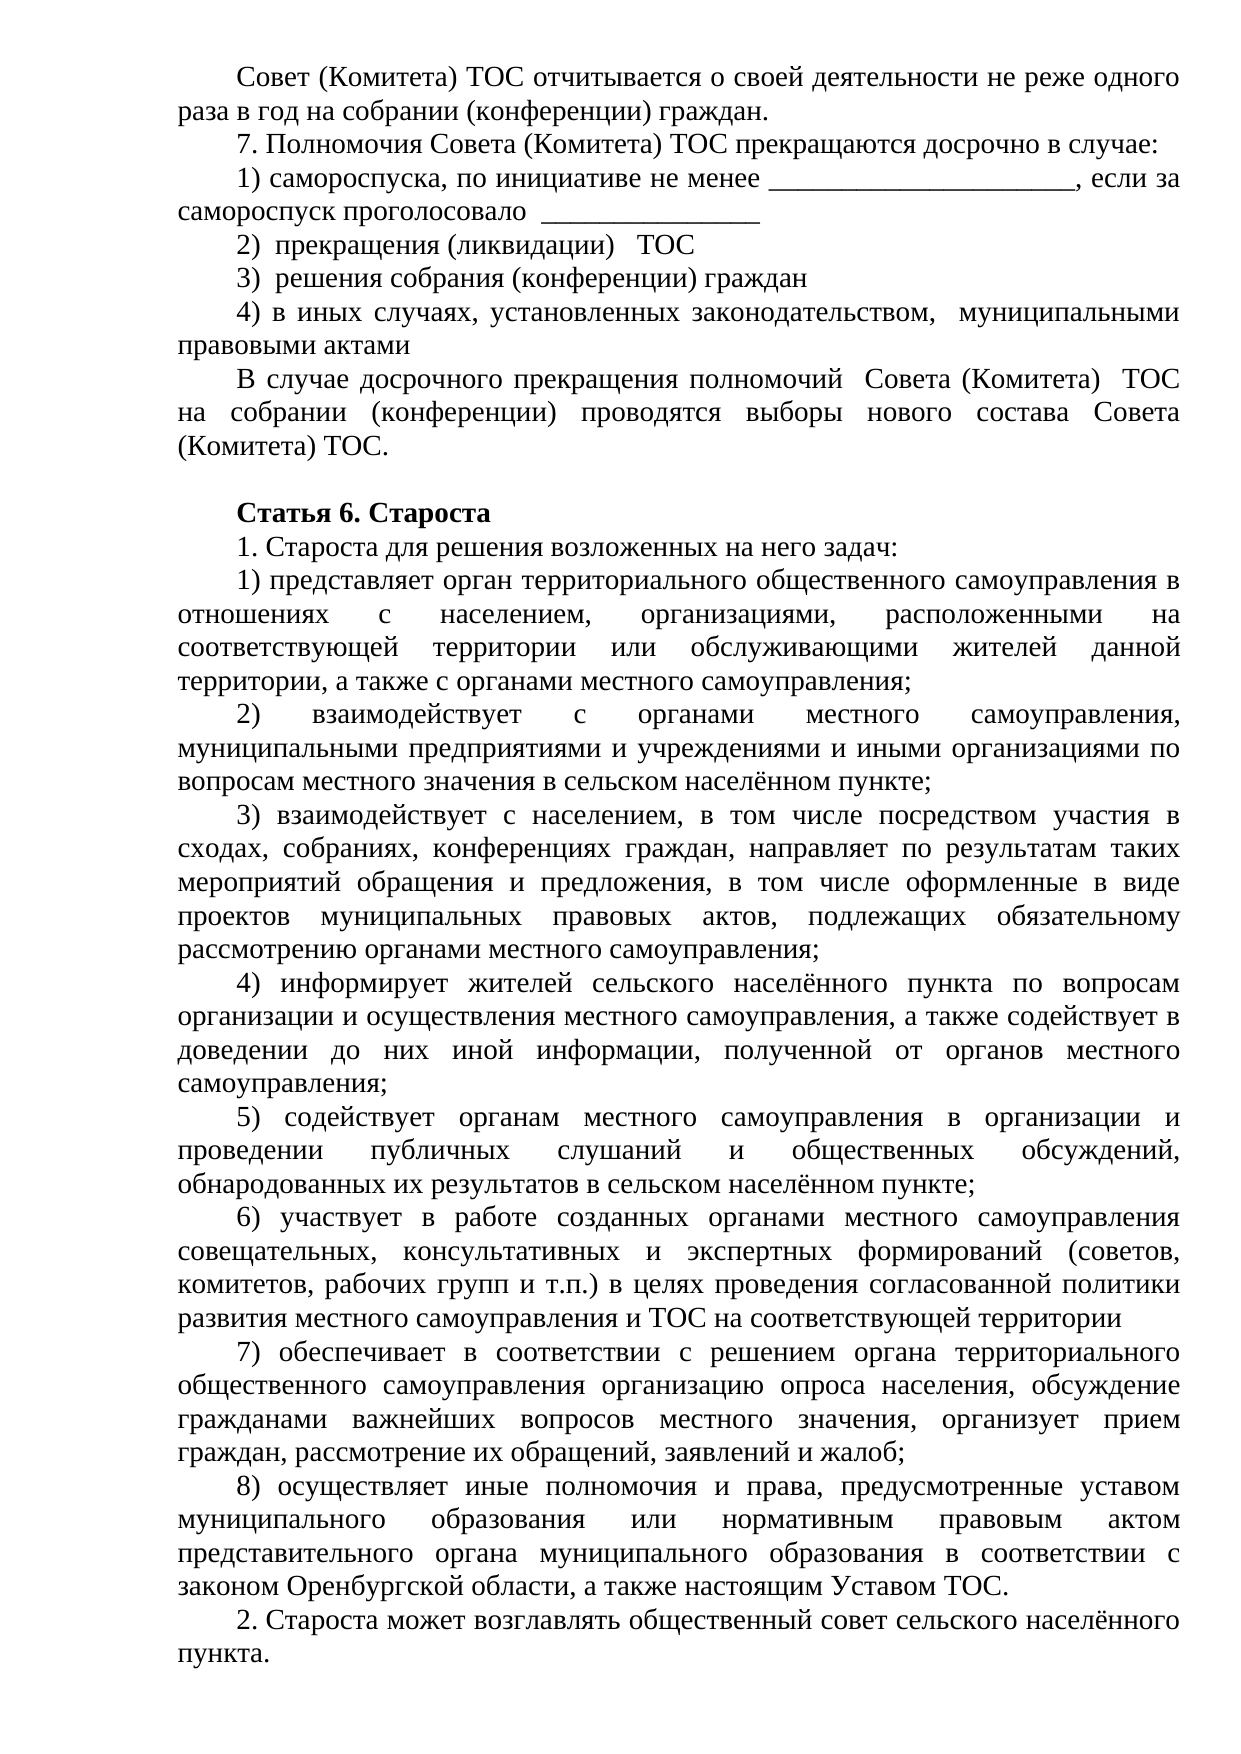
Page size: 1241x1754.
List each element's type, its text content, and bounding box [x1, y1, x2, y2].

text 4) информирует жителей сельского населённого пункта по вопросам организации и осуществления местного самоуправления, а также содействует в доведении до них иной информации, полученной от органов местного самоуправления; [177, 965, 1181, 1099]
text 2) взаимодействует с органами местного самоуправления, муниципальными предприятиями и учреждениями и иными организациями по вопросам местного значения в сельском населённом пункте; [177, 696, 1181, 797]
text 3) взаимодействует с населением, в том числе посредством участия в сходах, собраниях, конференциях граждан, направляет по результатам таких мероприятий обращения и предложения, в том числе оформленные в виде проектов муниципальных правовых актов, подлежащих обязательному рассмотрению органами местного самоуправления; [177, 797, 1181, 965]
text 5) содействует органам местного самоуправления в организации и проведении публичных слушаний и общественных обсуждений, обнародованных их результатов в сельском населённом пункте; [177, 1099, 1181, 1199]
text 1) самороспуска, по инициативе не менее _____________________, если за самороспуск проголосовало _______________ [177, 160, 1181, 227]
text 8) осуществляет иные полномочия и права, предусмотренные уставом муниципального образования или нормативным правовым актом представительного органа муниципального образования в соответствии с законом Оренбургской области, а также настоящим Уставом ТОС. [177, 1468, 1181, 1602]
text Статья 6. Староста [177, 495, 1181, 529]
text 7) обеспечивает в соответствии с решением органа территориального общественного самоуправления организацию опроса населения, обсуждение гражданами важнейших вопросов местного значения, организует прием граждан, рассмотрение их обращений, заявлений и жалоб; [177, 1334, 1181, 1468]
text 7. Полномочия Совета (Комитета) ТОС прекращаются досрочно в случае: [177, 126, 1181, 160]
text 6) участвует в работе созданных органами местного самоуправления совещательных, консультативных и экспертных формирований (советов, комитетов, рабочих групп и т.п.) в целях проведения согласованной политики развития местного самоуправления и ТОС на соответствующей территории [177, 1199, 1181, 1334]
text Совет (Комитета) ТОС отчитывается о своей деятельности не реже одного раза в год на собрании (конференции) граждан. [177, 59, 1181, 126]
text 2. Староста может возглавлять общественный совет сельского населённого пункта. [177, 1602, 1181, 1669]
text В случае досрочного прекращения полномочий Совета (Комитета) ТОС на собрании (конференции) проводятся выборы нового состава Совета (Комитета) ТОС. [177, 361, 1181, 462]
text 1. Староста для решения возложенных на него задач: [177, 529, 1181, 562]
text 3) решения собрания (конференции) граждан [177, 260, 1181, 294]
text 1) представляет орган территориального общественного самоуправления в отношениях с населением, организациями, расположенными на соответствующей территории или обслуживающими жителей данной территории, а также с органами местного самоуправления; [177, 562, 1181, 696]
text 2) прекращения (ликвидации) ТОС [177, 227, 1181, 260]
text 4) в иных случаях, установленных законодательством, муниципальными правовыми актами [177, 294, 1181, 361]
